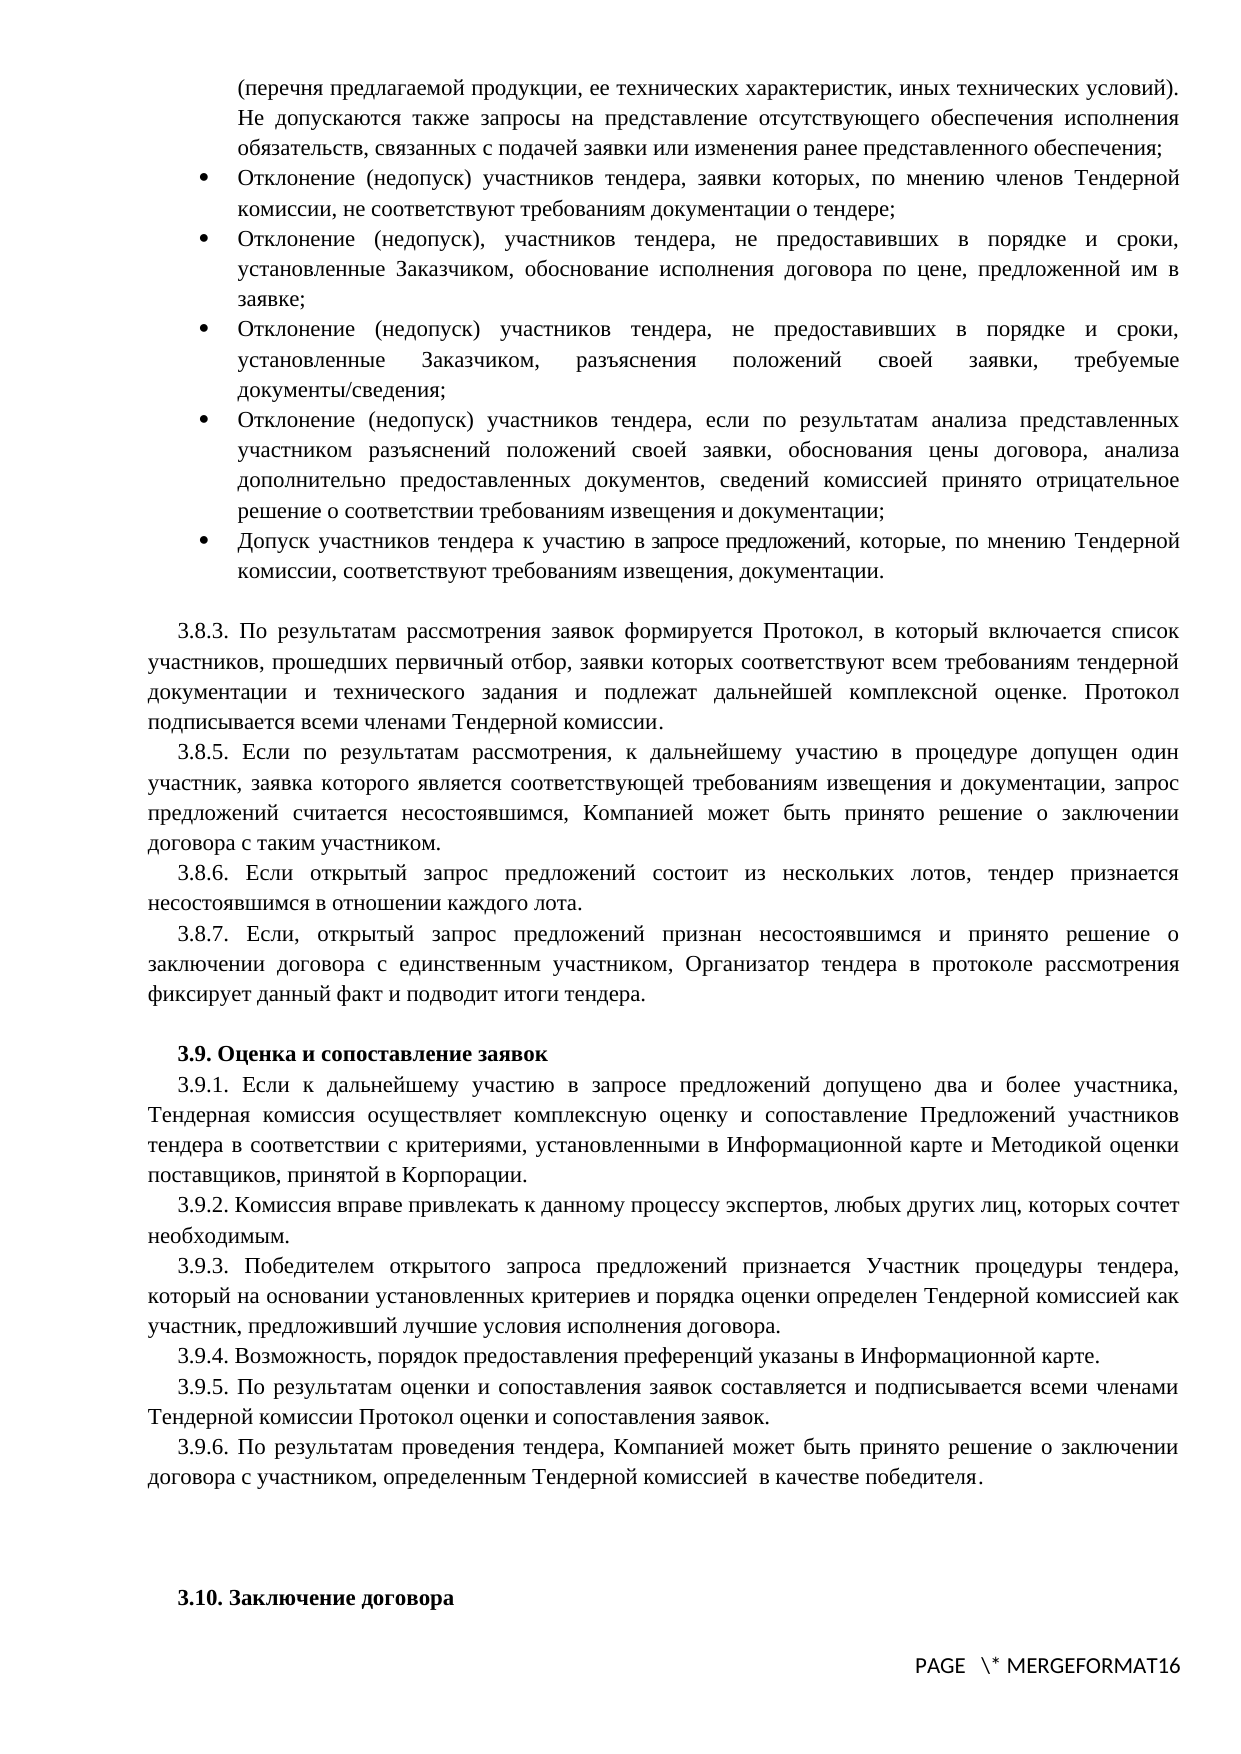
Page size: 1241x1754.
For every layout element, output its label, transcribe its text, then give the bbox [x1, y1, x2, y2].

text 3.9.1. Если к дальнейшему участию в запросе предложений допущено два и более участника, Тендерная комиссия осуществляет комплексную оценку и сопоставление Предложений участников тендера в соответствии с критериями, установленными в Информационной карте и Методикой оценки поставщиков, принятой в Корпорации. [148, 1071, 1181, 1188]
list Отклонение (недопуск), участников тендера, не предоставивших в порядке и сроки, установленные Заказчиком, обоснование исполнения договора по цене, предложенной им в заявке; [200, 225, 1181, 312]
text 3.9.5. По результатам оценки и сопоставления заявок составляется и подписывается всеми членами Тендерной комиссии Протокол оценки и сопоставления заявок. [148, 1373, 1181, 1429]
list Отклонение (недопуск) участников тендера, если по результатам анализа представленных участником разъяснений положений своей заявки, обоснования цены договора, анализа дополнительно предоставленных документов, сведений комиссией принято отрицательное решение о соответствии требованиям извещения и документации; [200, 406, 1181, 523]
text 3.9.6. По результатам проведения тендера, Компанией может быть принято решение о заключении договора с участником, определенным Тендерной комиссией в качестве победителя. [148, 1433, 1181, 1490]
text 3.8.5. Если по результатам рассмотрения, к дальнейшему участию в процедуре допущен один участник, заявка которого является соответствующей требованиям извещения и документации, запрос предложений считается несостоявшимся, Компанией может быть принято решение о заключении договора с таким участником. [148, 738, 1181, 855]
text 3.8.7. Если, открытый запрос предложений признан несостоявшимся и принято решение о заключении договора с единственным участником, Организатор тендера в протоколе рассмотрения фиксирует данный факт и подводит итоги тендера. [148, 920, 1181, 1006]
list Отклонение (недопуск) участников тендера, заявки которых, по мнению членов Тендерной комиссии, не соответствуют требованиям документации о тендере; [200, 164, 1181, 221]
text 3.10. Заключение договора [148, 1584, 1181, 1611]
text 3.8.6. Если открытый запрос предложений состоит из нескольких лотов, тендер признается несостоявшимся в отношении каждого лота. [148, 859, 1181, 916]
text 3.9.2. Комиссия вправе привлекать к данному процессу экспертов, любых других лиц, которых сочтет необходимым. [148, 1192, 1181, 1248]
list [200, 74, 1181, 161]
text 3.9.3. Победителем открытого запроса предложений признается Участник процедуры тендера, который на основании установленных критериев и порядка оценки определен Тендерной комиссией как участник, предложивший лучшие условия исполнения договора. [148, 1252, 1181, 1339]
text 3.8.3. По результатам рассмотрения заявок формируется Протокол, в который включается список участников, прошедших первичный отбор, заявки которых соответствуют всем требованиям тендерной документации и технического задания и подлежат дальнейшей комплексной оценке. Протокол подписывается всеми членами Тендерной комиссии. [148, 618, 1181, 734]
list Отклонение (недопуск) участников тендера, не предоставивших в порядке и сроки, установленные Заказчиком, разъяснения положений своей заявки, требуемые документы/сведения; [200, 316, 1181, 402]
text 3.9. Оценка и сопоставление заявок [148, 1041, 1181, 1067]
text 3.9.4. Возможность, порядок предоставления преференций указаны в Информационной карте. [148, 1343, 1181, 1369]
list Допуск участников тендера к участию в запросе предложений, которые, по мнению Тендерной комиссии, соответствуют требованиям извещения, документации. [200, 527, 1181, 583]
